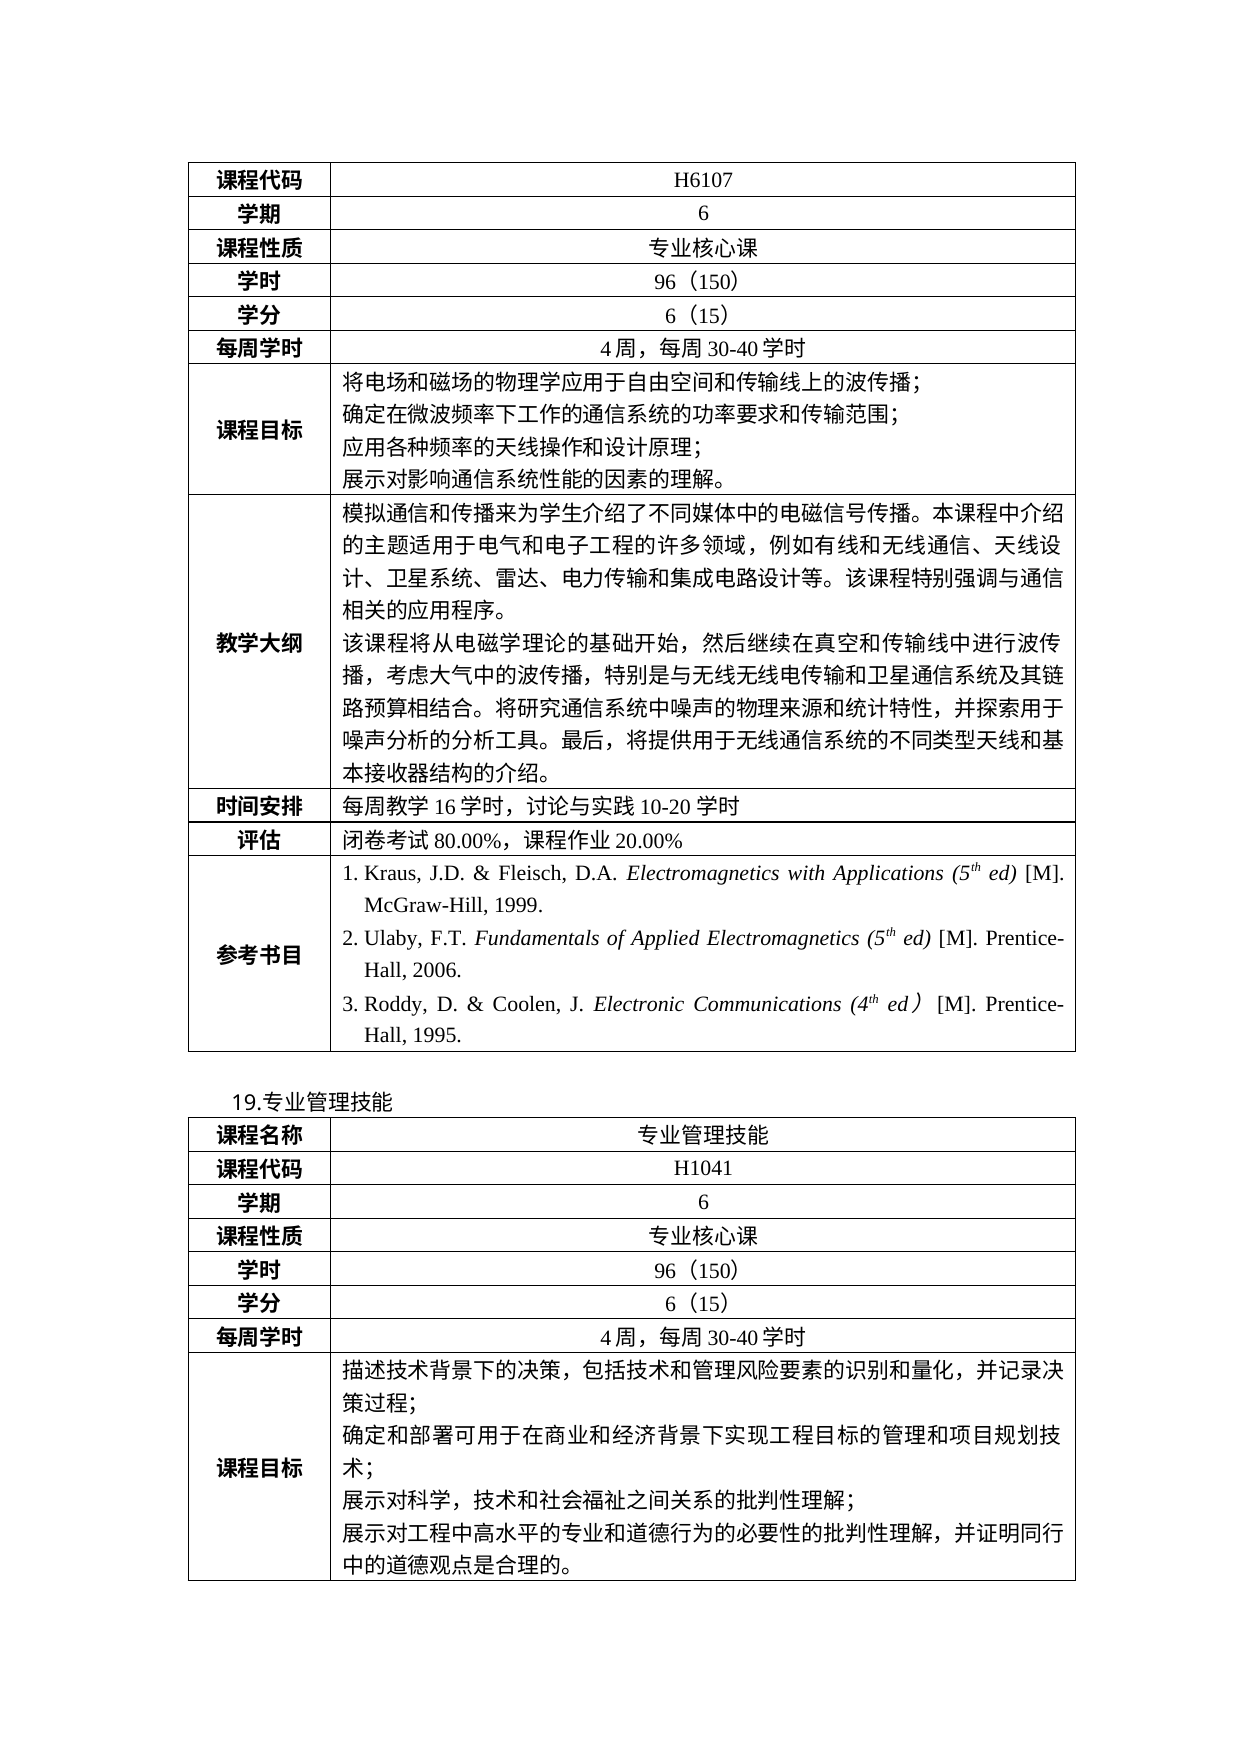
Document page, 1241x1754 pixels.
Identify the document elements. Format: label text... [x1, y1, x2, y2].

table_cell 每周学时 [189, 1319, 330, 1352]
table_cell 4周，每周30-40学时 [331, 1319, 1075, 1352]
table_cell 时间安排 [189, 789, 330, 821]
table_cell 课程代码 [189, 1152, 330, 1184]
table_cell H1041 [331, 1152, 1075, 1184]
table_cell 模拟通信和传播来为学生介绍了不同媒体中的电磁信号传播。本课程中介绍的主题适用于电气和电子工程的许多领域，例如有线和无线通信、天线设计、卫星系统、雷达、电力传输和集成电路设计等。该课程特别强调与通信相关的应用程序。 该课程将从电磁学理论的基础开始，然后继续在真空和传输线中进行波传播，考虑大气中的波传播，特别是与无线无线电传输和卫星通信系统及其链路预算相结合。将研究通信系统中噪声的物理来源和统计特性，并探索用于噪声分析的分析工具。最后，将提供用于无线通信系统的不同类型天线和基本接收器结构的介绍。 [331, 495, 1075, 788]
table_cell 每周教学16学时，讨论与实践10-20 学时 [331, 789, 1075, 821]
table_cell 描述技术背景下的决策，包括技术和管理风险要素的识别和量化，并记录决策过程； 确定和部署可用于在商业和经济背景下实现工程目标的管理和项目规划技术； 展示对科学，技术和社会福祉之间关系的批判性理解； 展示对工程中高水平的专业和道德行为的必要性的批判性理解，并证明同行中的道德观点是合理的。 [331, 1353, 1075, 1580]
table_cell 课程代码 [189, 163, 330, 196]
table_cell 参考书目 [189, 856, 330, 1051]
table_cell 6（15） [331, 297, 1075, 330]
table_cell 学时 [189, 264, 330, 296]
table_cell 每周学时 [189, 331, 330, 363]
table_cell H6107 [331, 163, 1075, 196]
table_cell 4周，每周30-40学时 [331, 331, 1075, 363]
table_cell 6 [331, 1185, 1075, 1218]
table_cell 96（150） [331, 1252, 1075, 1285]
table_cell Kraus, J.D. & Fleisch, D.A. Electromagnetics with Applications (5th ed) [M]. McGraw-Hill, 1999. Ulaby, F.T. Fundamentals of Applied Electromagnetics (5th ed) [M]. Prentice-Hall, 2006. Roddy, D. & Coolen, J. Electronic Communications (4th ed）[M]. Prentice-Hall, 1995. [331, 856, 1075, 1051]
table_cell 96（150） [331, 264, 1075, 296]
table_cell 学分 [189, 297, 330, 330]
table_cell 学时 [189, 1252, 330, 1285]
table_cell 闭卷考试80.00%，课程作业20.00% [331, 823, 1075, 855]
table_cell 学期 [189, 1185, 330, 1218]
text 19.专业管理技能 [187, 1084, 1053, 1117]
table_cell 课程性质 [189, 230, 330, 263]
table_cell 专业核心课 [331, 230, 1075, 263]
table_header 专业管理技能 [331, 1118, 1075, 1151]
table_cell 评估 [189, 823, 330, 855]
table_cell 6（15） [331, 1286, 1075, 1318]
table_cell 课程性质 [189, 1219, 330, 1251]
table_header 课程名称 [189, 1118, 330, 1151]
table_cell 学期 [189, 197, 330, 229]
table_cell 学分 [189, 1286, 330, 1318]
table_cell 课程目标 [189, 1353, 330, 1580]
table_cell 教学大纲 [189, 495, 330, 788]
table_cell 专业核心课 [331, 1219, 1075, 1251]
table_cell 6 [331, 197, 1075, 229]
table_cell 将电场和磁场的物理学应用于自由空间和传输线上的波传播； 确定在微波频率下工作的通信系统的功率要求和传输范围； 应用各种频率的天线操作和设计原理； 展示对影响通信系统性能的因素的理解。 [331, 364, 1075, 494]
table_cell 课程目标 [189, 364, 330, 494]
